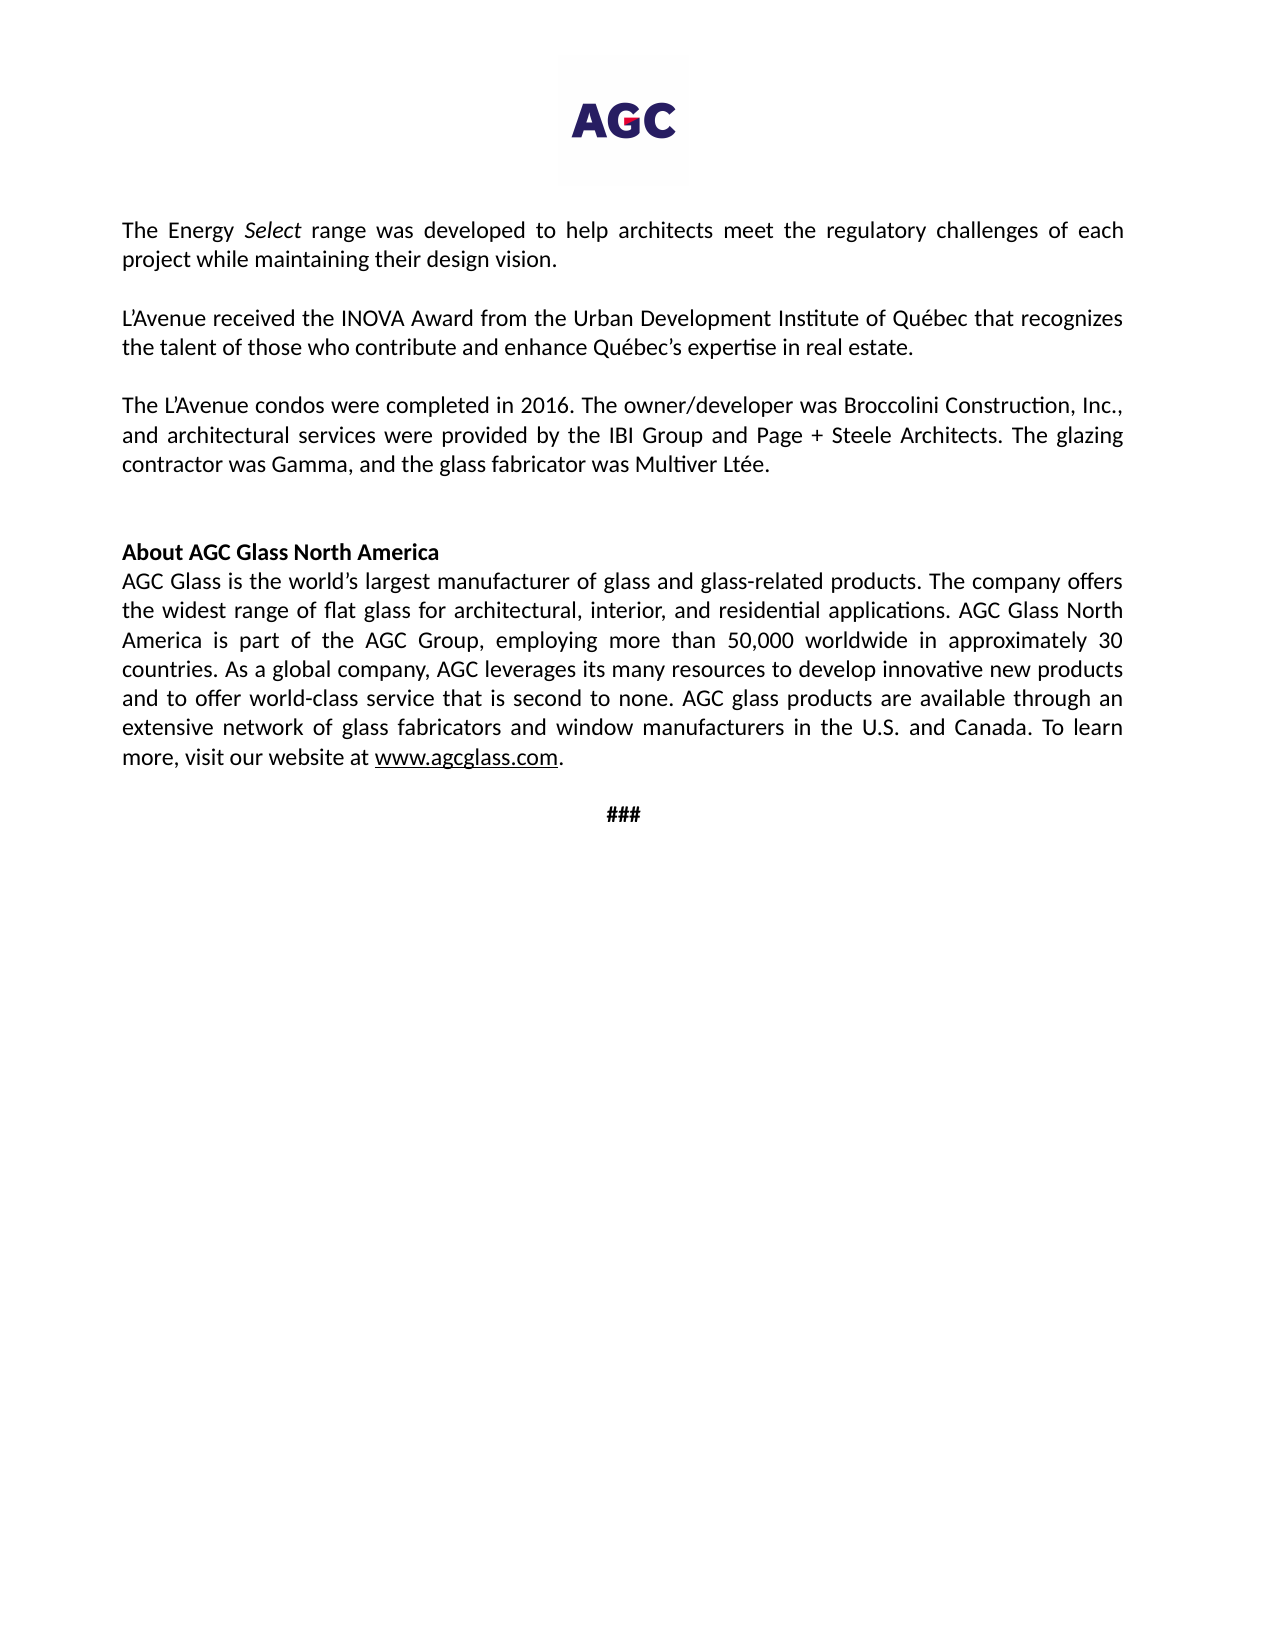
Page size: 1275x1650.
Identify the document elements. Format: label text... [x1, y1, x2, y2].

text AGC Glass is the world’s largest manufacturer of glass and glass-related products. The company offers the widest range of flat glass for architectural, interior, and residential applications. AGC Glass North America is part of the AGC Group, employing more than 50,000 worldwide in approximately 30 countries. As a global company, AGC leverages its many resources to develop innovative new products and to offer world-class service that is second to none. AGC glass products are available through an extensive network of glass fabricators and window manufacturers in the U.S. and Canada. To learn more, visit our website at www.agcglass.com. [122, 566, 1125, 771]
text About AGC Glass North America [122, 537, 1125, 566]
text The L’Avenue condos were completed in 2016. The owner/developer was Broccolini Construction, Inc., and architectural services were provided by the IBI Group and Page + Steele Architects. The glazing contractor was Gamma, and the glass fabricator was Multiver Ltée. [122, 391, 1125, 478]
text The Energy Select range was developed to help architects meet the regulatory challenges of each project while maintaining their design vision. [122, 215, 1125, 273]
picture [558, 55, 689, 186]
text L’Avenue received the INOVA Award from the Urban Development Institute of Québec that recognizes the talent of those who contribute and enhance Québec’s expertise in real estate. [122, 303, 1125, 361]
text ### [122, 800, 1125, 828]
